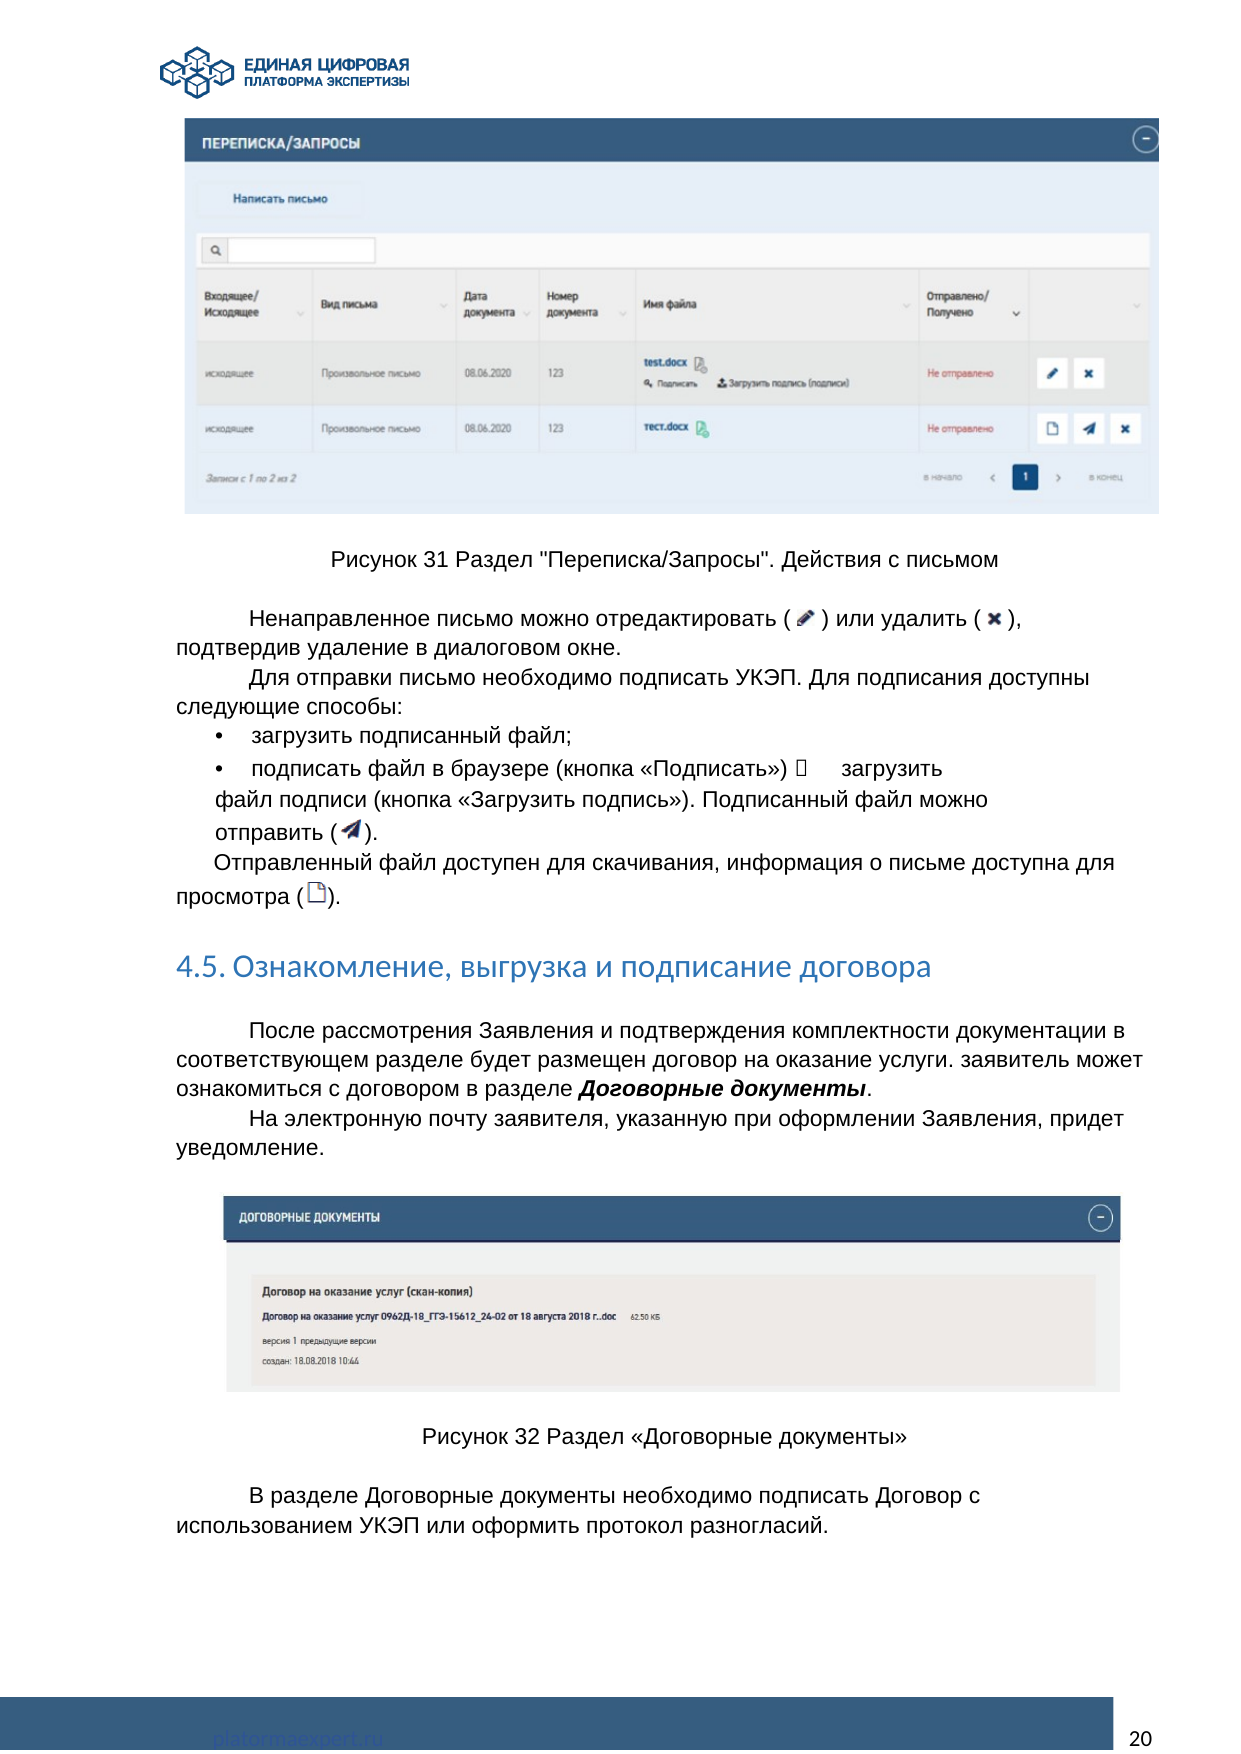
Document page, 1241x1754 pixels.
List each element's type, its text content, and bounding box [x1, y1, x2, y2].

text Ненаправленное письмо можно отредактировать ( ) или удалить ( ), подтвердив удаление в диалоговом окне. [176, 604, 1152, 660]
text Отправленный файл доступен для скачивания, информация о письме доступна для просмотра (). [176, 848, 1152, 909]
picture [337, 815, 365, 841]
picture [0, 1697, 1114, 1750]
picture [184, 118, 1159, 514]
picture [797, 609, 816, 626]
list подписать файл в браузере (кнопка «Подписать»)  загрузить файл подписи (кнопка «Загрузить подпись»). Подписанный файл можно отправить (). [215, 752, 997, 845]
list загрузить подписанный файл; [215, 722, 997, 749]
text В разделе Договорные документы необходимо подписать Договор с использованием УКЭП или оформить протокол разногласий. [176, 1482, 1152, 1538]
text Рисунок 31 Раздел "Переписка/Запросы". Действия с письмом [238, 546, 1092, 572]
text После рассмотрения Заявления и подтверждения комплектности документации в соответствующем разделе будет размещен договор на оказание услуги. заявитель может ознакомиться с договором в разделе Договорные документы. [176, 1017, 1152, 1102]
picture [987, 612, 1002, 626]
text На электронную почту заявителя, указанную при оформлении Заявления, придет уведомление. [176, 1105, 1152, 1161]
picture [160, 46, 409, 99]
picture [303, 877, 328, 905]
picture [219, 1192, 1125, 1392]
text Для отправки письмо необходимо подписать УКЭП. Для подписания доступны следующие способы: [176, 663, 1152, 719]
subtitle Ознакомление, выгрузка и подписание договора [176, 945, 1160, 985]
text Рисунок 32 Раздел «Договорные документы» [238, 1423, 1091, 1450]
